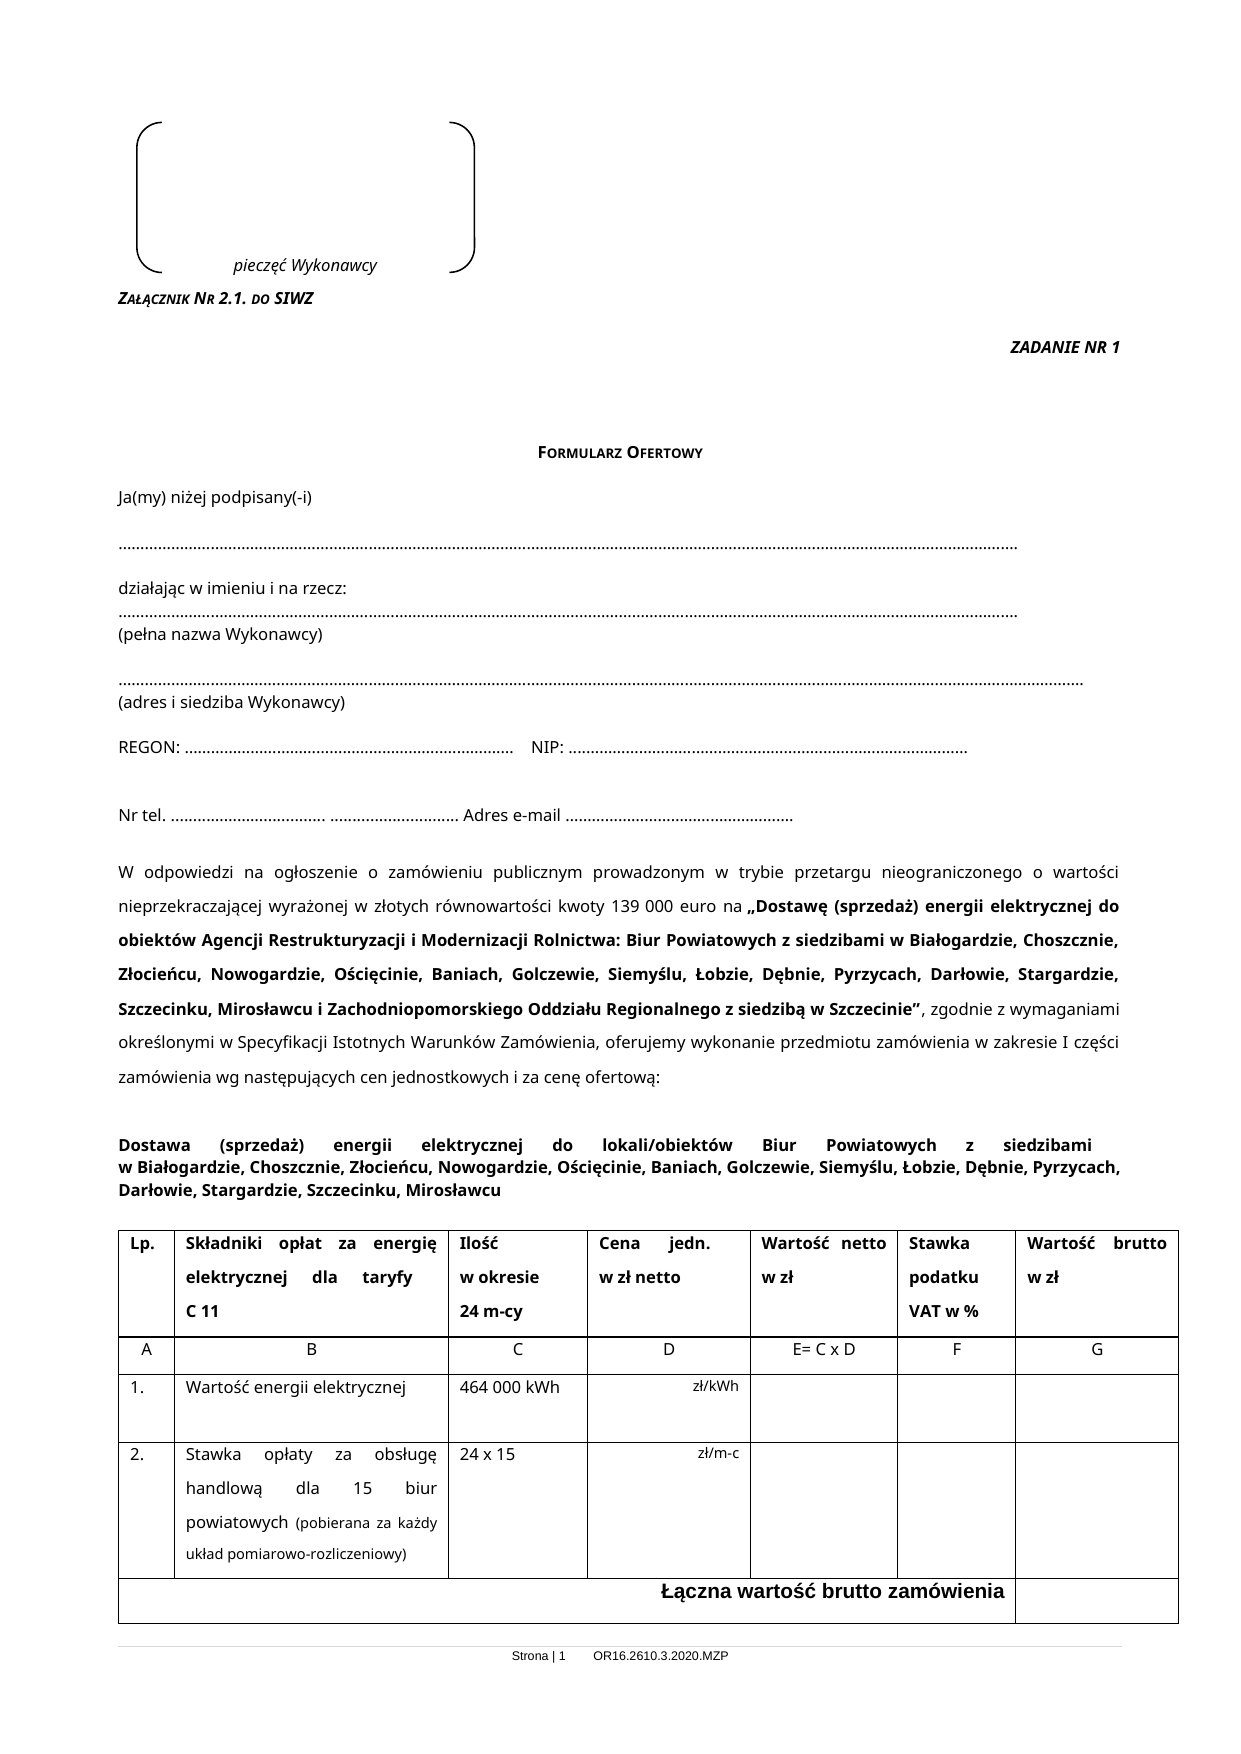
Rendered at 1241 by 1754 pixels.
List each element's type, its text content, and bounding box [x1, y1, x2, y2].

table_cell [898, 1443, 1015, 1578]
table_cell C [449, 1338, 587, 1374]
table_cell G [1016, 1338, 1178, 1374]
table_cell [1016, 1579, 1178, 1623]
table_cell 464 000 kWh [449, 1375, 587, 1442]
table_header Wartość brutto w zł [1016, 1231, 1178, 1336]
text Nr tel. .........………….............. ............................. Adres e-mail ……………………………………………. [118, 804, 1122, 827]
table_cell D [588, 1338, 750, 1374]
table_header Składniki opłat za energię elektrycznej dla taryfy C 11 [175, 1231, 448, 1336]
table_header Cena jedn. w zł netto [588, 1231, 750, 1336]
text działając w imieniu i na rzecz: ……………………………………………………………………………………………………………………………………………………………………………………. [118, 577, 1122, 622]
table_cell Stawka opłaty za obsługę handlową dla 15 biur powiatowych (pobierana za każdy układ pomiarowo-rozliczeniowy) [175, 1443, 448, 1578]
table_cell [119, 1579, 1015, 1623]
table_cell [751, 1375, 897, 1442]
table_header Lp. [119, 1231, 174, 1336]
table_cell [751, 1443, 897, 1578]
table_cell A [119, 1338, 174, 1374]
table_cell [1016, 1375, 1178, 1442]
table_header Stawka podatku VAT w % [898, 1231, 1015, 1336]
table_cell E= C x D [751, 1338, 897, 1374]
text Załącznik Nr 2.1. do SIWZ [118, 118, 1122, 310]
table_cell zł/m-c [588, 1443, 750, 1578]
text W odpowiedzi na ogłoszenie o zamówieniu publicznym prowadzonym w trybie przetargu nieograniczonego o wartości nieprzekraczającej wyrażonej w złotych równowartości kwoty 139 000 euro na „Dostawę (sprzedaż) energii elektrycznej do obiektów Agencji Restrukturyzacji i Modernizacji Rolnictwa: Biur Powiatowych z siedzibami w Białogardzie, Choszcznie, Złocieńcu, Nowogardzie, Ościęcinie, Baniach, Golczewie, Siemyślu, Łobzie, Dębnie, Pyrzycach, Darłowie, Stargardzie, Szczecinku, Mirosławcu i Zachodniopomorskiego Oddziału Regionalnego z siedzibą w Szczecinie”, zgodnie z wymaganiami określonymi w Specyfikacji Istotnych Warunków Zamówienia, oferujemy wykonanie przedmiotu zamówienia w zakresie I części zamówienia wg następujących cen jednostkowych i za cenę ofertową: [118, 861, 1120, 1088]
text (adres i siedziba Wykonawcy) [118, 691, 1122, 713]
text (pełna nazwa Wykonawcy) [118, 622, 1122, 645]
table_cell zł/kWh [588, 1375, 750, 1442]
text ZADANIE NR 1 [118, 335, 1122, 358]
table_cell 2. [119, 1443, 174, 1578]
table_cell 1. [119, 1375, 174, 1442]
subtitle Formularz Ofertowy [118, 441, 1122, 463]
table_cell F [898, 1338, 1015, 1374]
table_header Wartość netto w zł [751, 1231, 897, 1336]
text Ja(my) niżej podpisany(-i) [118, 486, 1122, 509]
text Dostawa (sprzedaż) energii elektrycznej do lokali/obiektów Biur Powiatowych z siedzibami w Białogardzie, Choszcznie, Złocieńcu, Nowogardzie, Ościęcinie, Baniach, Golczewie, Siemyślu, Łobzie, Dębnie, Pyrzycach, Darłowie, Stargardzie, Szczecinku, Mirosławcu [118, 1133, 1122, 1201]
table_cell 24 x 15 [449, 1443, 587, 1578]
table_cell [898, 1375, 1015, 1442]
table_cell Wartość energii elektrycznej [175, 1375, 448, 1442]
table_cell B [175, 1338, 448, 1374]
table_header Ilość w okresie 24 m-cy [449, 1231, 587, 1336]
text …………………………………………………………………………………………………………………………………………………………………………………………………. [118, 668, 1122, 691]
text REGON: …………………………………………………..………….… NIP: ....…………………………………………………………………………… [118, 736, 1122, 759]
table_cell [1016, 1443, 1178, 1578]
text ……………………………………………………………………………………………………………………………………………………………………………………. [118, 532, 1122, 554]
